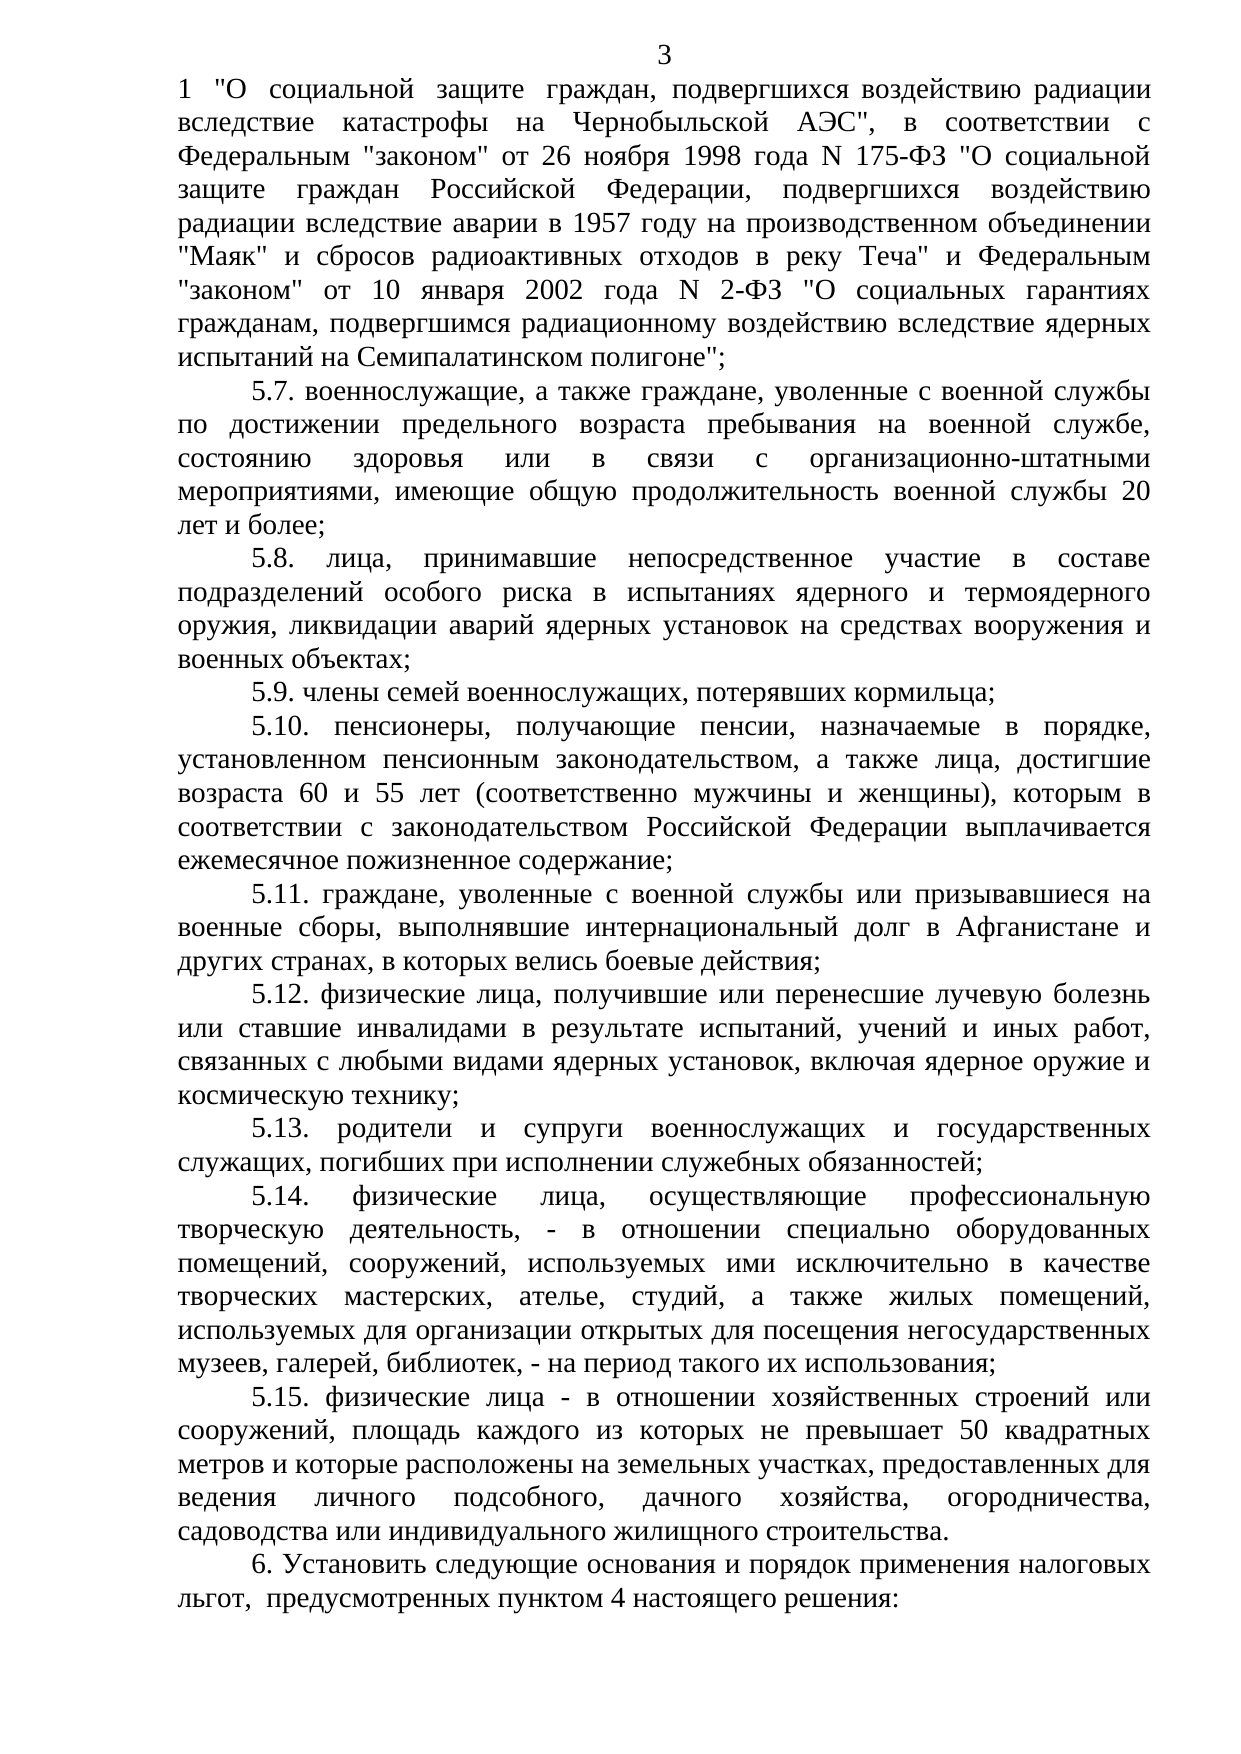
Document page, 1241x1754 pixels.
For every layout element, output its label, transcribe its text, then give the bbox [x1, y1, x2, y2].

text 5.10. пенсионеры, получающие пенсии, назначаемые в порядке, установленном пенсионным законодательством, а также лица, достигшие возраста 60 и 55 лет (соответственно мужчины и женщины), которым в соответствии с законодательством Российской Федерации выплачивается ежемесячное пожизненное содержание; [177, 708, 1152, 876]
text 5.14. физические лица, осуществляющие профессиональную творческую деятельность, - в отношении специально оборудованных помещений, сооружений, используемых ими исключительно в качестве творческих мастерских, ателье, студий, а также жилых помещений, используемых для организации открытых для посещения негосударственных музеев, галерей, библиотек, - на период такого их использования; [177, 1178, 1152, 1379]
text 5.12. физические лица, получившие или перенесшие лучевую болезнь или ставшие инвалидами в результате испытаний, учений и иных работ, связанных с любыми видами ядерных установок, включая ядерное оружие и космическую технику; [177, 976, 1152, 1111]
text 5.8. лица, принимавшие непосредственное участие в составе подразделений особого риска в испытаниях ядерного и термоядерного оружия, ликвидации аварий ядерных установок на средствах вооружения и военных объектах; [177, 540, 1152, 674]
text 5.13. родители и супруги военнослужащих и государственных служащих, погибших при исполнении служебных обязанностей; [177, 1111, 1152, 1178]
text 5.15. физические лица - в отношении хозяйственных строений или сооружений, площадь каждого из которых не превышает 50 квадратных метров и которые расположены на земельных участках, предоставленных для ведения личного подсобного, дачного хозяйства, огородничества, садоводства или индивидуального жилищного строительства. [177, 1379, 1152, 1547]
text 5.7. военнослужащие, а также граждане, уволенные с военной службы по достижении предельного возраста пребывания на военной службе, состоянию здоровья или в связи с организационно-штатными мероприятиями, имеющие общую продолжительность военной службы 20 лет и более; [177, 373, 1152, 540]
text 5.11. граждане, уволенные с военной службы или призывавшиеся на военные сборы, выполнявшие интернациональный долг в Афганистане и других странах, в которых велись боевые действия; [177, 876, 1152, 976]
text 6. Установить следующие основания и порядок применения налоговых льгот, предусмотренных пунктом 4 настоящего решения: [177, 1547, 1152, 1614]
text 5.9. члены семей военнослужащих, потерявших кормильца; [177, 674, 1152, 708]
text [177, 71, 1152, 373]
